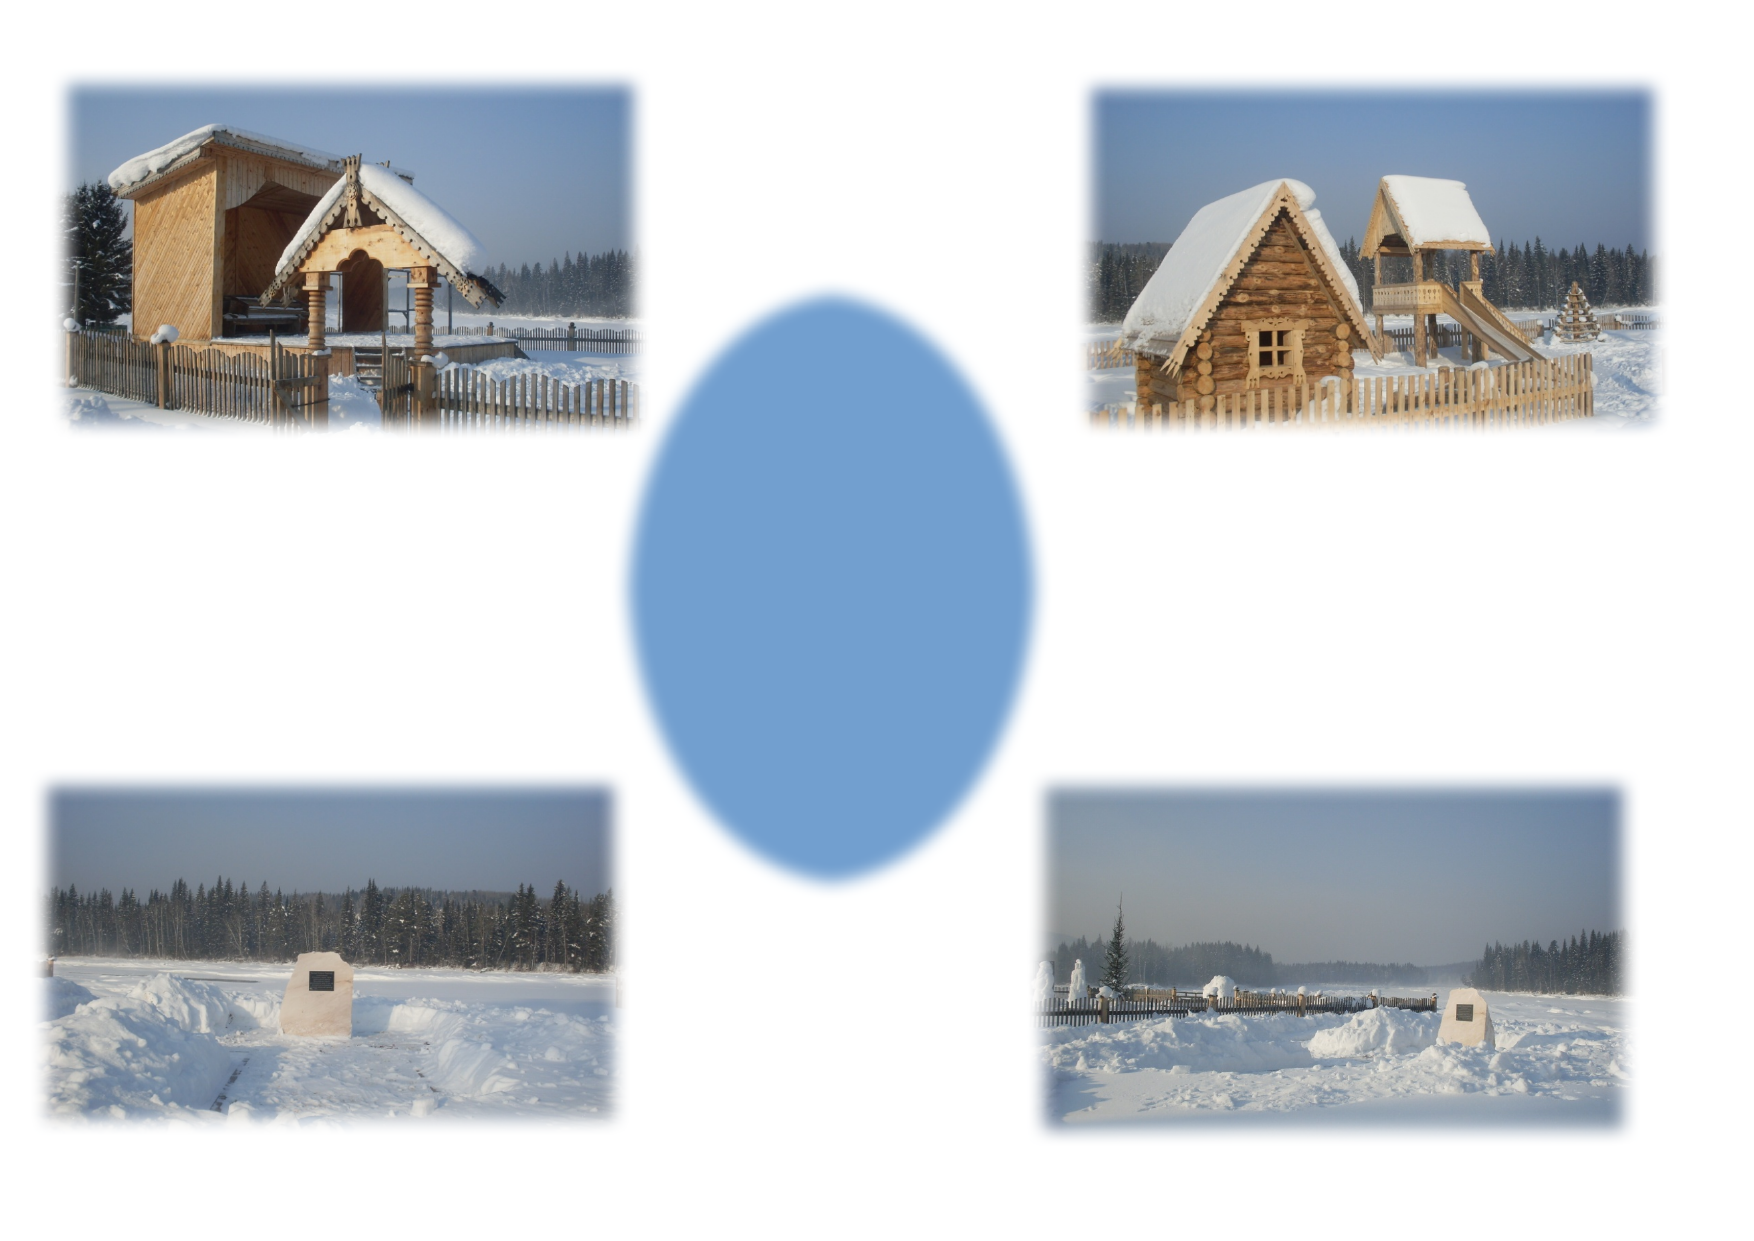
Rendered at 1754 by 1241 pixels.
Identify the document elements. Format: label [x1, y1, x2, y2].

picture [58, 797, 602, 1108]
picture [1102, 99, 1642, 410]
picture [1056, 798, 1611, 1117]
picture [79, 96, 622, 412]
